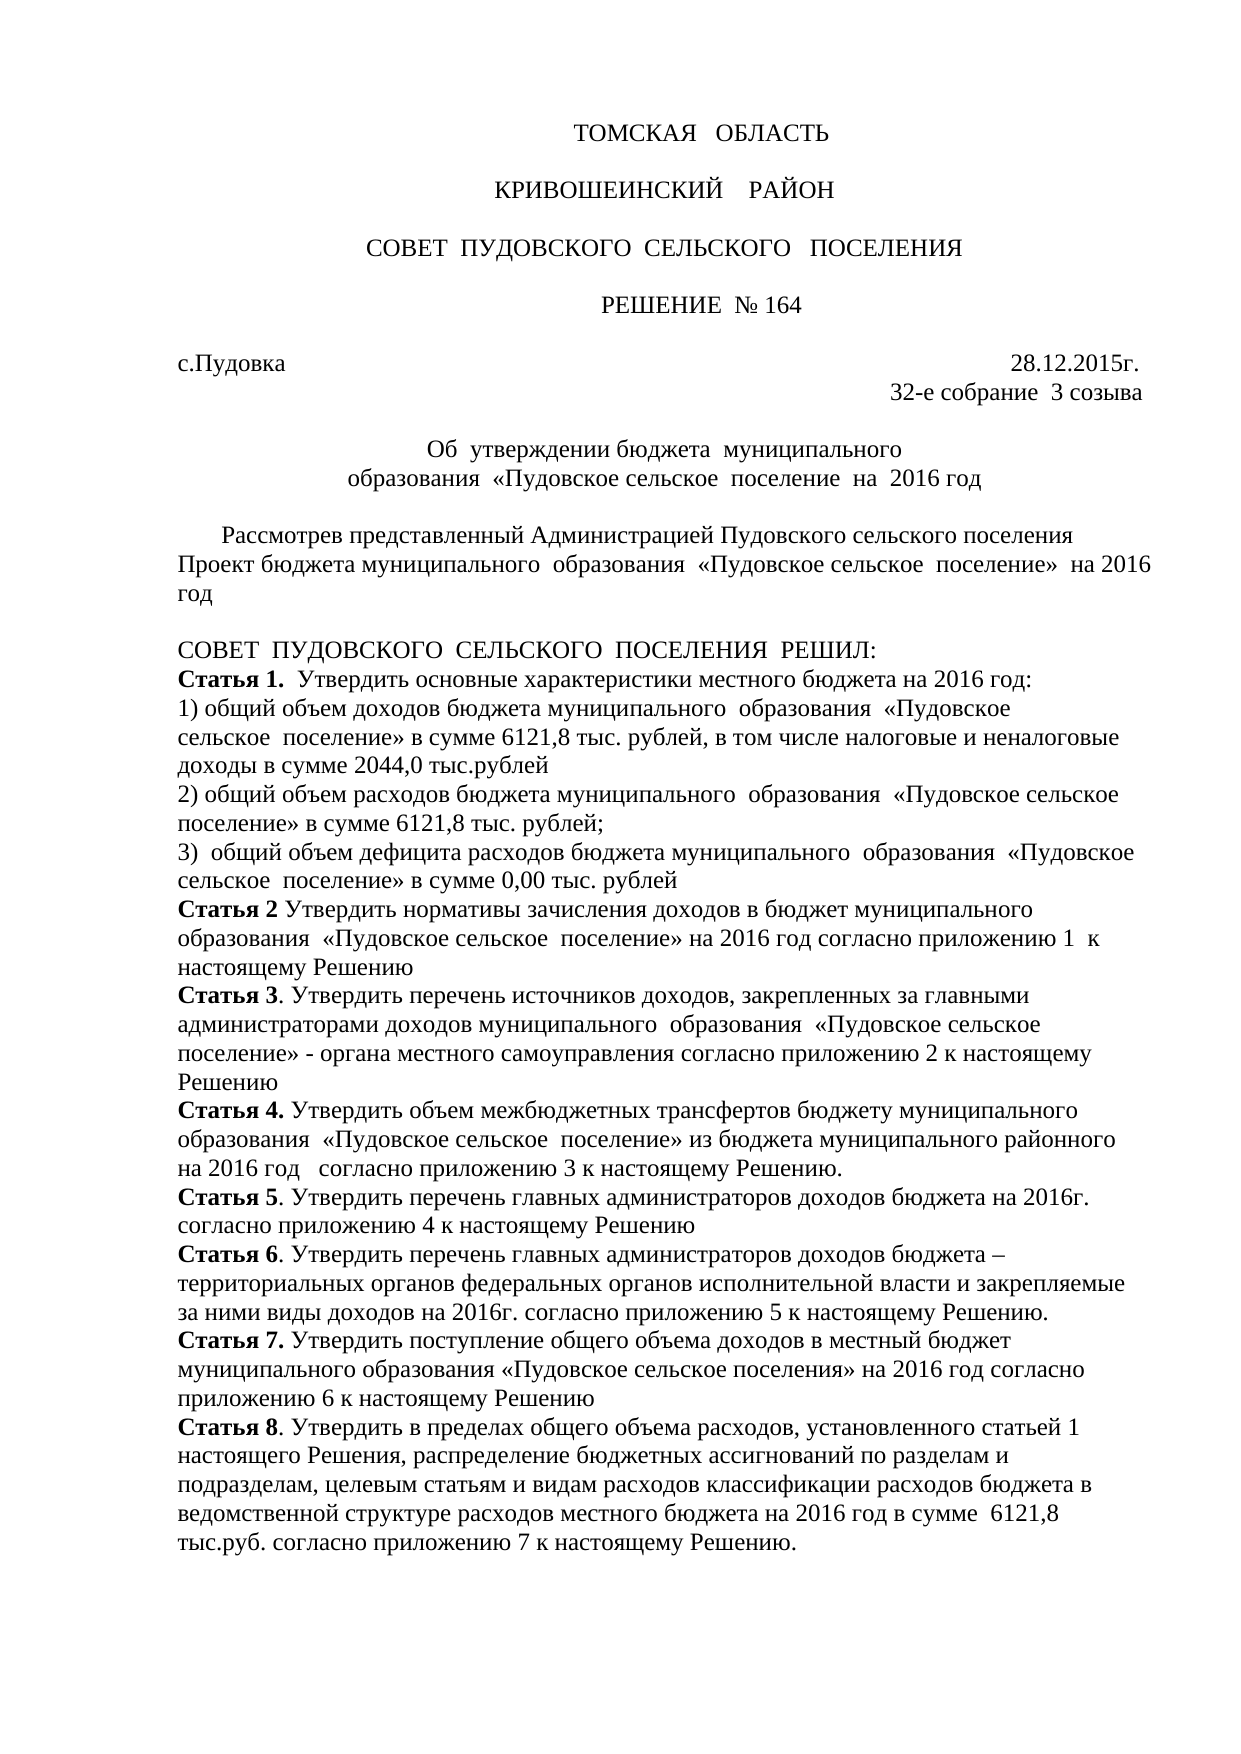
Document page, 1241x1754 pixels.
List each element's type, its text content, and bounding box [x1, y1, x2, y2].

text 3) общий объем дефицита расходов бюджета муниципального образования «Пудовское сельское поселение» в сумме 0,00 тыс. рублей [177, 837, 1152, 894]
text Об утверждении бюджета муниципального [177, 434, 1152, 463]
text Статья 1. Утвердить основные характеристики местного бюджета на 2016 год: [177, 664, 1152, 693]
text Статья 3. Утвердить перечень источников доходов, закрепленных за главными администраторами доходов муниципального образования «Пудовское сельское поселение» - органа местного самоуправления согласно приложению 2 к настоящему Решению [177, 981, 1152, 1096]
text Статья 2 Утвердить нормативы зачисления доходов в бюджет муниципального образования «Пудовское сельское поселение» на 2016 год согласно приложению 1 к настоящему Решению [177, 894, 1152, 981]
text ТОМСКАЯ ОБЛАСТЬ [177, 118, 1152, 147]
text Статья 5. Утвердить перечень главных администраторов доходов бюджета на 2016г. согласно приложению 4 к настоящему Решению [177, 1182, 1152, 1239]
text Статья 6. Утвердить перечень главных администраторов доходов бюджета –территориальных органов федеральных органов исполнительной власти и закрепляемые за ними виды доходов на 2016г. согласно приложению 5 к настоящему Решению. [177, 1239, 1152, 1326]
text сельское поселение» в сумме 6121,8 тыс. рублей, в том числе налоговые и неналоговые доходы в сумме 2044,0 тыс.рублей [177, 722, 1152, 779]
text Статья 4. Утвердить объем межбюджетных трансфертов бюджету муниципального образования «Пудовское сельское поселение» из бюджета муниципального районного на 2016 год согласно приложению 3 к настоящему Решению. [177, 1096, 1152, 1182]
text образования «Пудовское сельское поселение на 2016 год [177, 463, 1152, 492]
text с.Пудовка 28.12.2015г. [177, 348, 1152, 377]
text Рассмотрев представленный Администрацией Пудовского сельского поселения Проект бюджета муниципального образования «Пудовское сельское поселение» на 2016 год [177, 521, 1152, 607]
text Статья 8. Утвердить в пределах общего объема расходов, установленного статьей 1 настоящего Решения, распределение бюджетных ассигнований по разделам и подразделам, целевым статьям и видам расходов классификации расходов бюджета в ведомственной структуре расходов местного бюджета на 2016 год в сумме 6121,8 тыс.руб. согласно приложению 7 к настоящему Решению. [177, 1412, 1152, 1556]
text 1) общий объем доходов бюджета муниципального образования «Пудовское [177, 693, 1152, 722]
text Статья 7. Утвердить поступление общего объема доходов в местный бюджет муниципального образования «Пудовское сельское поселения» на 2016 год согласно приложению 6 к настоящему Решению [177, 1326, 1152, 1412]
text КРИВОШЕИНСКИЙ РАЙОН [177, 176, 1152, 204]
text СОВЕТ ПУДОВСКОГО СЕЛЬСКОГО ПОСЕЛЕНИЯ РЕШИЛ: [177, 636, 1152, 664]
text РЕШЕНИЕ № 164 [177, 291, 1152, 319]
text СОВЕТ ПУДОВСКОГО СЕЛЬСКОГО ПОСЕЛЕНИЯ [177, 233, 1152, 262]
text 32-е собрание 3 созыва [177, 377, 1152, 406]
text 2) общий объем расходов бюджета муниципального образования «Пудовское сельское поселение» в сумме 6121,8 тыс. рублей; [177, 779, 1152, 837]
